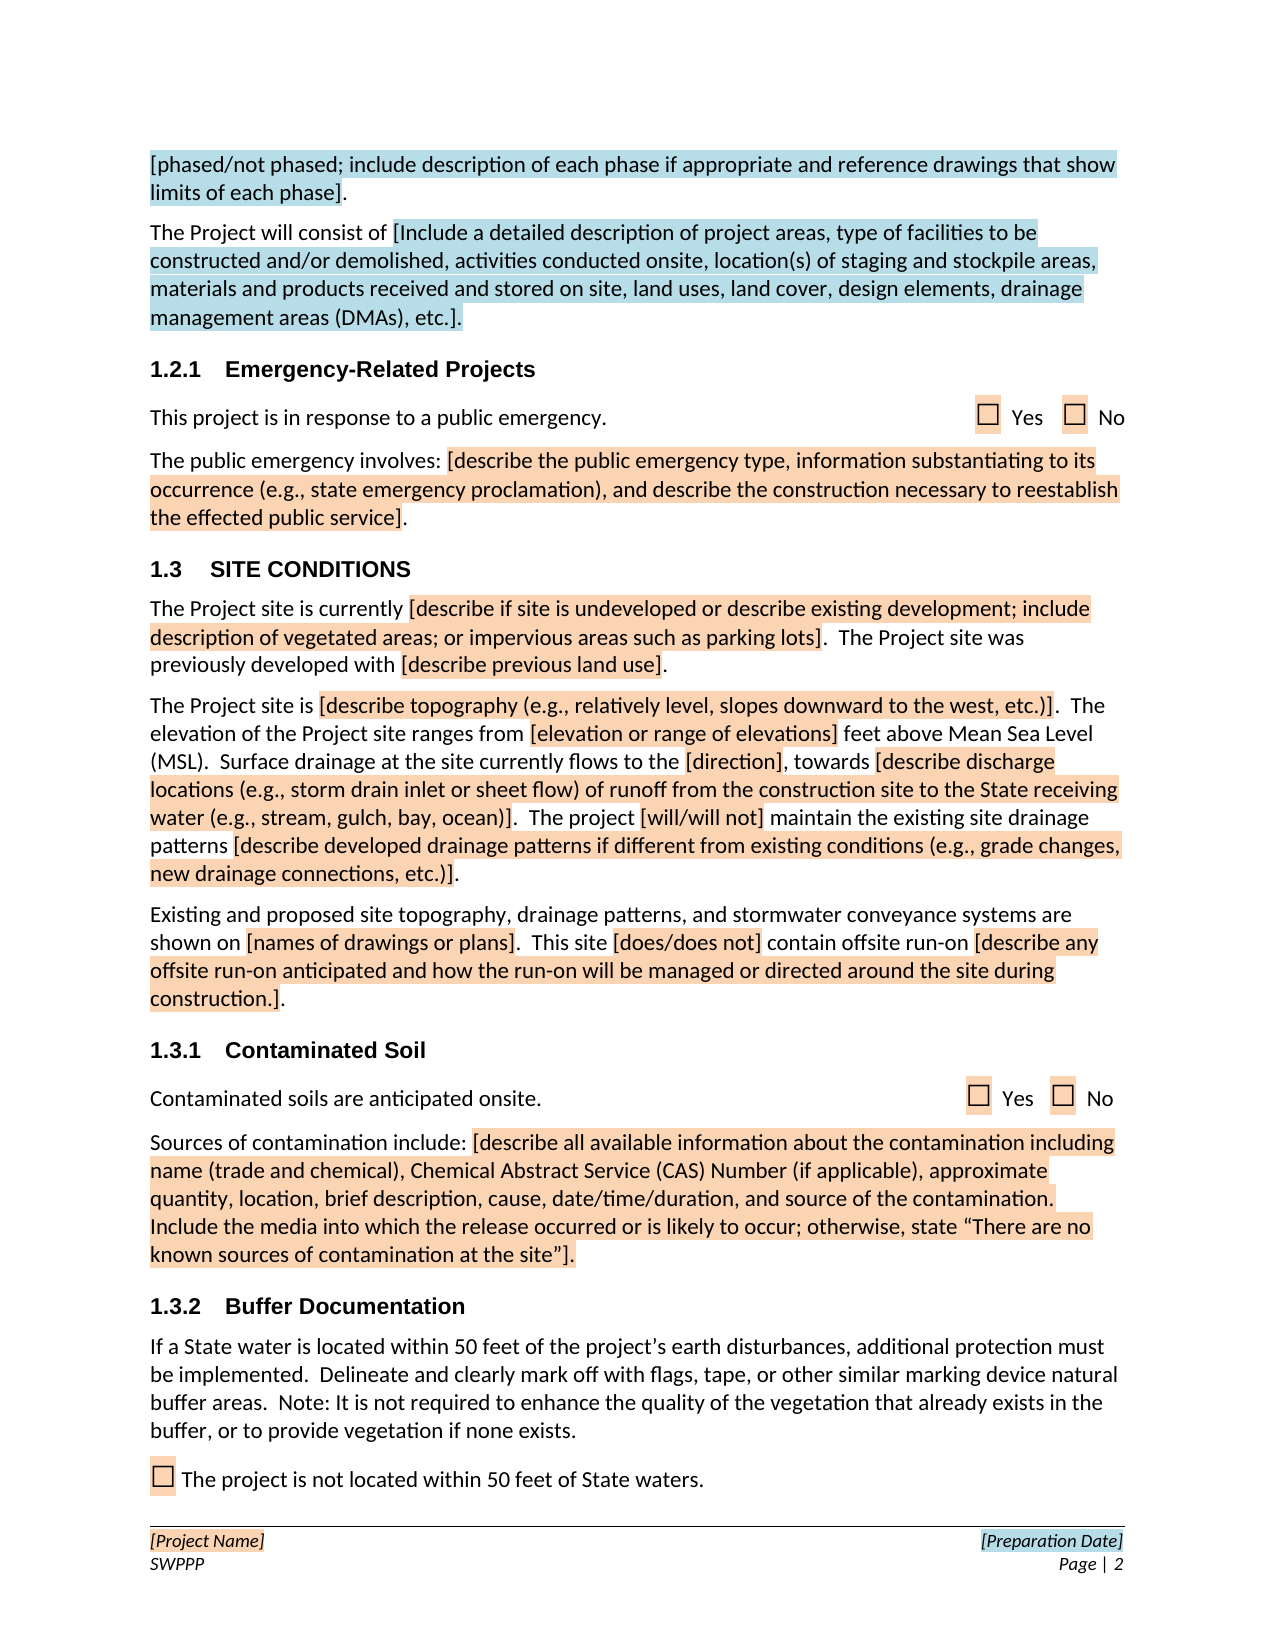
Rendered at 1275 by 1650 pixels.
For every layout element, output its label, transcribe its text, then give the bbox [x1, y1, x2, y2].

text If a State water is located within 50 feet of the project’s earth disturbances, additional protection must be implemented. Delineate and clearly mark off with flags, tape, or other similar marking device natural buffer areas. Note: It is not required to enhance the quality of the vegetation that already exists in the buffer, or to provide vegetation if none exists. [150, 1332, 1125, 1444]
text The public emergency involves: [describe the public emergency type, information substantiating to its occurrence (e.g., state emergency proclamation), and describe the construction necessary to reestablish the effected public service]. [402, 447, 1125, 531]
text This project is in response to a public emergency. Yes No [150, 394, 1125, 434]
text Contaminated soils are anticipated onsite. Yes No [150, 1076, 966, 1115]
text The project is not located within 50 feet of State waters. [176, 1456, 1125, 1496]
subtitle Buffer Documentation [150, 1293, 1125, 1319]
text The Project site is currently [describe if site is undeveloped or describe existing development; include description of vegetated areas; or impervious areas such as parking lots]. The Project site was previously developed with [describe previous land use]. [150, 594, 1125, 679]
text Sources of contamination include: [describe all available information about the contamination including name (trade and chemical), Chemical Abstract Service (CAS) Number (if applicable), approximate quantity, location, brief description, cause, date/time/duration, and source of the contamination. Include the media into which the release occurred or is likely to occur; otherwise, state “There are no known sources of contamination at the site”]. [576, 1128, 1125, 1268]
text The Project site is [describe topography (e.g., relatively level, slopes downward to the west, etc.)]. The elevation of the Project site ranges from [elevation or range of elevations] feet above Mean Sea Level (MSL). Surface drainage at the site currently flows to the [direction], towards [describe discharge locations (e.g., storm drain inlet or sheet flow) of runoff from the construction site to the State receiving water (e.g., stream, gulch, bay, ocean)]. The project [will/will not] maintain the existing site drainage patterns [describe developed drainage patterns if different from existing conditions (e.g., grade changes, new drainage connections, etc.)]. [454, 691, 1125, 887]
subtitle Emergency-Related Projects [150, 356, 1125, 382]
text The Project will consist of [Include a detailed description of project areas, type of facilities to be constructed and/or demolished, activities conducted onsite, location(s) of staging and stockpile areas, materials and products received and stored on site, land uses, land cover, design elements, drainage management areas (DMAs), etc.]. [150, 218, 1125, 331]
subtitle Contaminated Soil [150, 1037, 1125, 1063]
subtitle Site Conditions [150, 556, 1125, 582]
text Existing and proposed site topography, drainage patterns, and stormwater conveyance systems are shown on [names of drawings or plans]. This site [does/does not] contain offsite run-on [describe any offsite run-on anticipated and how the run-on will be managed or directed around the site during construction.]. [150, 900, 1125, 1012]
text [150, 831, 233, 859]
text The Project site is [describe topography (e.g., relatively level, slopes downward to the west, etc.)]. The elevation of the Project site ranges from [elevation or range of elevations] feet above Mean Sea Level (MSL). Surface drainage at the site currently flows to the [direction], towards [describe discharge locations (e.g., storm drain inlet or sheet flow) of runoff from the construction site to the State receiving water (e.g., stream, gulch, bay, ocean)]. The project [will/will not] maintain the existing site drainage patterns [describe developed drainage patterns if different from existing conditions (e.g., grade changes, new drainage connections, etc.)]. [150, 691, 685, 775]
